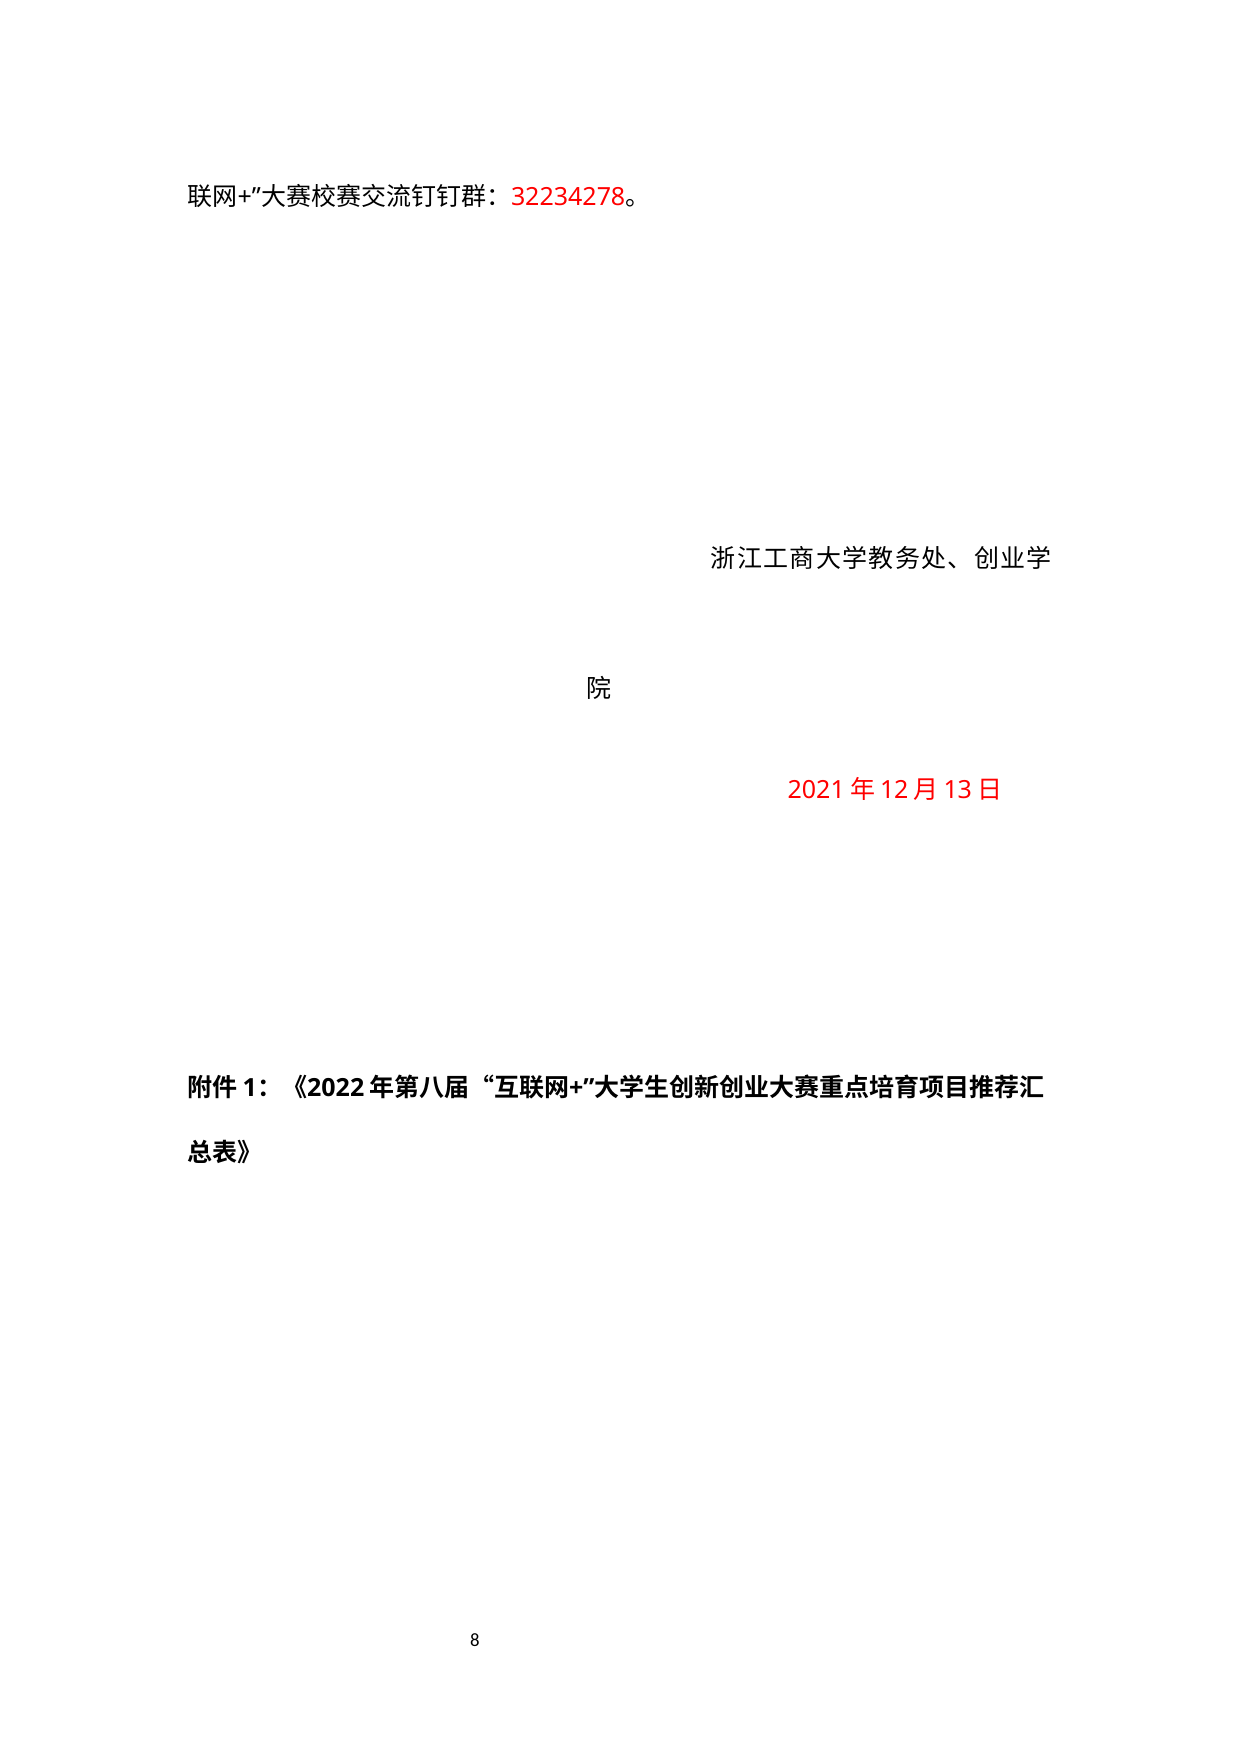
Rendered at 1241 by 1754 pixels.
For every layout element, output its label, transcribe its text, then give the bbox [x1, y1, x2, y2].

text 2021年12月13日 [187, 755, 1053, 820]
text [187, 162, 1053, 227]
text 浙江工商大学教务处、创业学院 [586, 524, 1053, 719]
text 附件1：《2022年第八届“互联网+”大学生创新创业大赛重点培育项目推荐汇总表》 [187, 1053, 1053, 1183]
